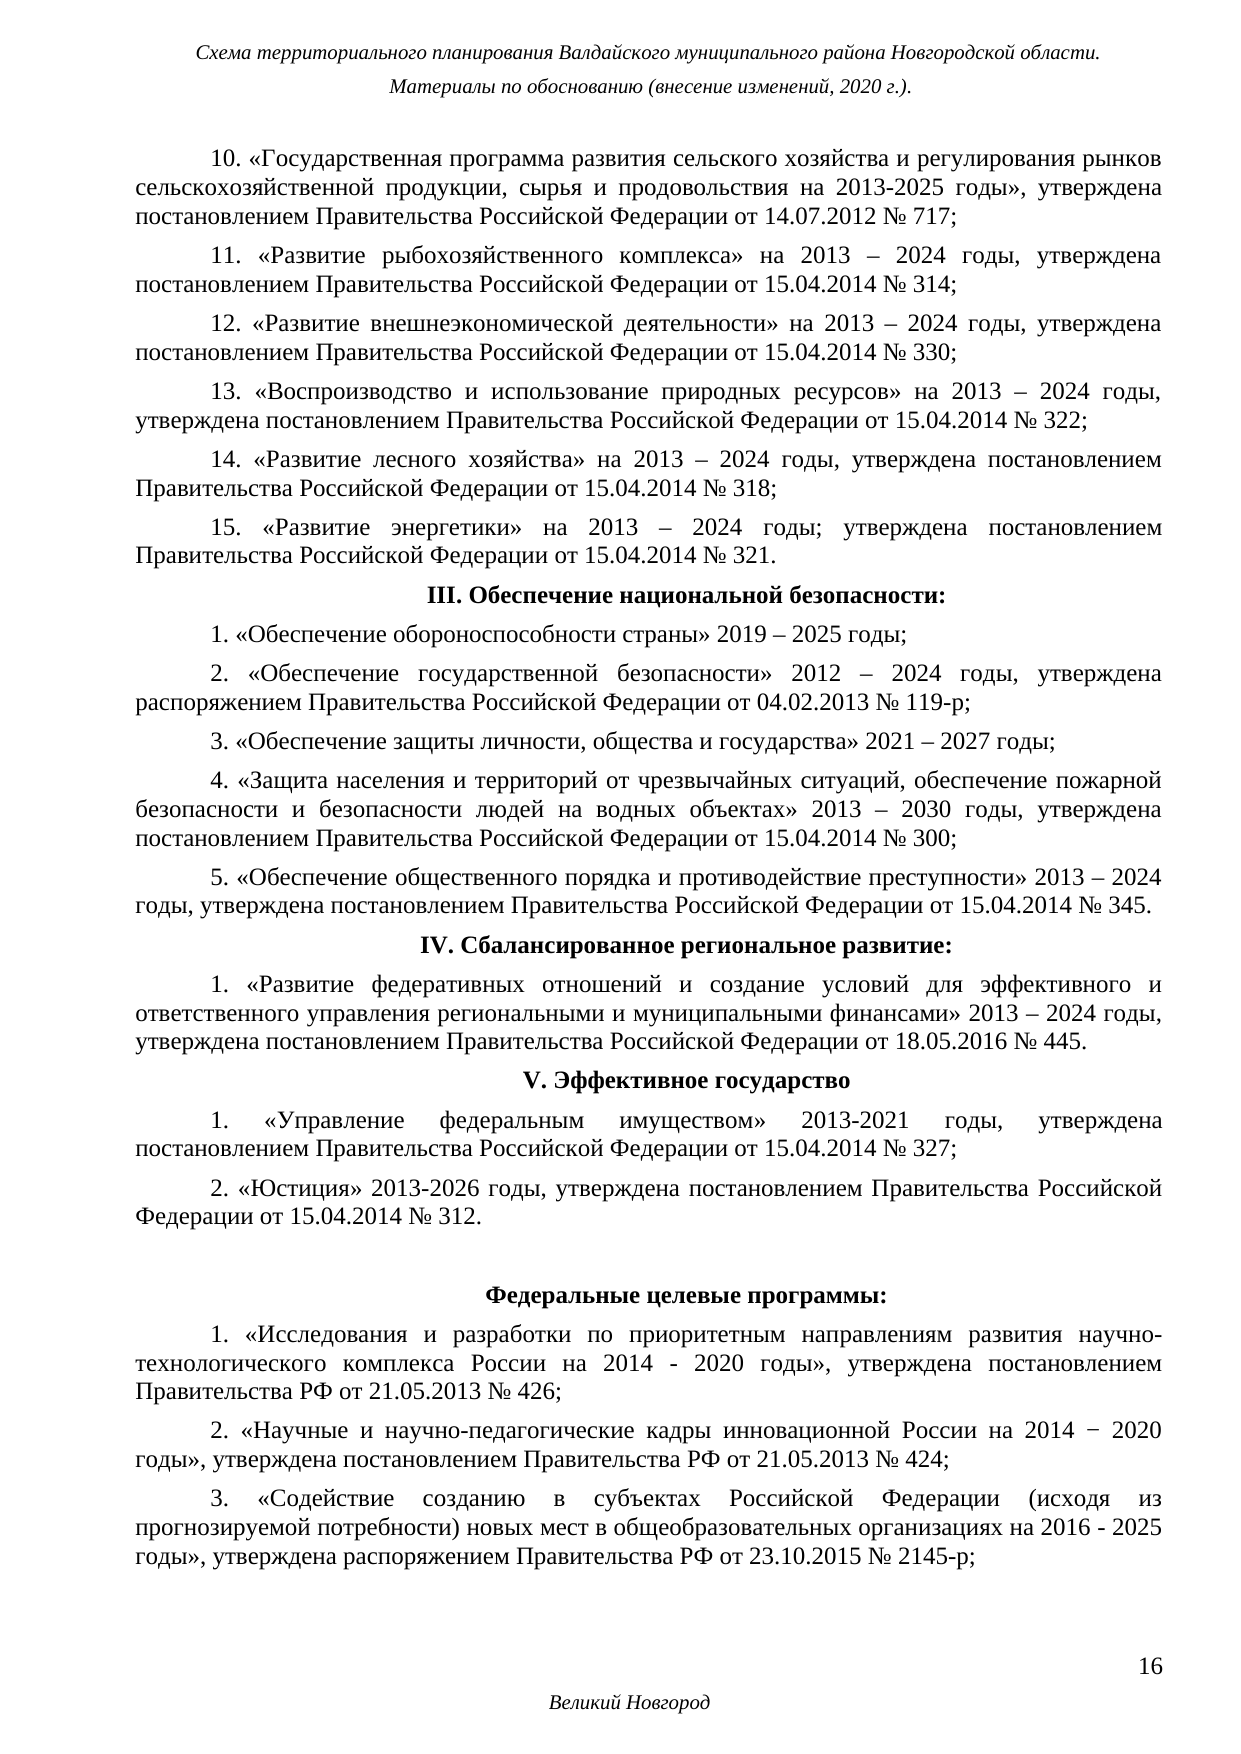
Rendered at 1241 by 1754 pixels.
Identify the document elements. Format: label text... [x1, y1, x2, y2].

list V. Эффективное государство [135, 1066, 1163, 1094]
list 2. «Научные и научно-педагогические кадры инновационной России на 2014 − 2020 годы», утверждена постановлением Правительства РФ от 21.05.2013 № 424; [135, 1416, 1163, 1473]
list 2. «Юстиция» 2013-2026 годы, утверждена постановлением Правительства Российской Федерации от 15.04.2014 № 312. [135, 1173, 1163, 1230]
list 5. «Обеспечение общественного порядка и противодействие преступности» 2013 – 2024 годы, утверждена постановлением Правительства Российской Федерации от 15.04.2014 № 345. [135, 862, 1163, 919]
list 14. «Развитие лесного хозяйства» на 2013 – 2024 годы, утверждена постановлением Правительства Российской Федерации от 15.04.2014 № 318; [135, 444, 1163, 501]
list 3. «Обеспечение защиты личности, общества и государства» 2021 – 2027 годы; [135, 726, 1163, 755]
list 12. «Развитие внешнеэкономической деятельности» на 2013 – 2024 годы, утверждена постановлением Правительства Российской Федерации от 15.04.2014 № 330; [135, 308, 1163, 366]
list 1. «Развитие федеративных отношений и создание условий для эффективного и ответственного управления региональными и муниципальными финансами» 2013 – 2024 годы, утверждена постановлением Правительства Российской Федерации от 18.05.2016 № 445. [135, 969, 1163, 1055]
list 13. «Воспроизводство и использование природных ресурсов» на 2013 – 2024 годы, утверждена постановлением Правительства Российской Федерации от 15.04.2014 № 322; [135, 376, 1163, 433]
list 10. «Государственная программа развития сельского хозяйства и регулирования рынков сельскохозяйственной продукции, сырья и продовольствия на 2013-2025 годы», утверждена постановлением Правительства Российской Федерации от 14.07.2012 № 717; [135, 143, 1163, 230]
list 3. «Содействие созданию в субъектах Российской Федерации (исходя из прогнозируемой потребности) новых мест в общеобразовательных организациях на 2016 - 2025 годы», утверждена распоряжением Правительства РФ от 23.10.2015 № 2145-р; [135, 1483, 1163, 1570]
list 1. «Обеспечение обороноспособности страны» 2019 – 2025 годы; [135, 619, 1163, 648]
list 4. «Защита населения и территорий от чрезвычайных ситуаций, обеспечение пожарной безопасности и безопасности людей на водных объектах» 2013 – 2030 годы, утверждена постановлением Правительства Российской Федерации от 15.04.2014 № 300; [135, 765, 1163, 851]
list 1. «Управление федеральным имуществом» 2013-2021 годы, утверждена постановлением Правительства Российской Федерации от 15.04.2014 № 327; [135, 1105, 1163, 1162]
list Федеральные целевые программы: [135, 1280, 1163, 1308]
list 2. «Обеспечение государственной безопасности» 2012 – 2024 годы, утверждена распоряжением Правительства Российской Федерации от 04.02.2013 № 119-р; [135, 658, 1163, 716]
list 15. «Развитие энергетики» на 2013 – 2024 годы; утверждена постановлением Правительства Российской Федерации от 15.04.2014 № 321. [135, 512, 1163, 569]
list 1. «Исследования и разработки по приоритетным направлениям развития научно-технологического комплекса России на 2014 - 2020 годы», утверждена постановлением Правительства РФ от 21.05.2013 № 426; [135, 1319, 1163, 1405]
list III. Обеспечение национальной безопасности: [135, 580, 1163, 608]
list 11. «Развитие рыбохозяйственного комплекса» на 2013 – 2024 годы, утверждена постановлением Правительства Российской Федерации от 15.04.2014 № 314; [135, 240, 1163, 298]
list IV. Сбалансированное региональное развитие: [135, 930, 1163, 958]
